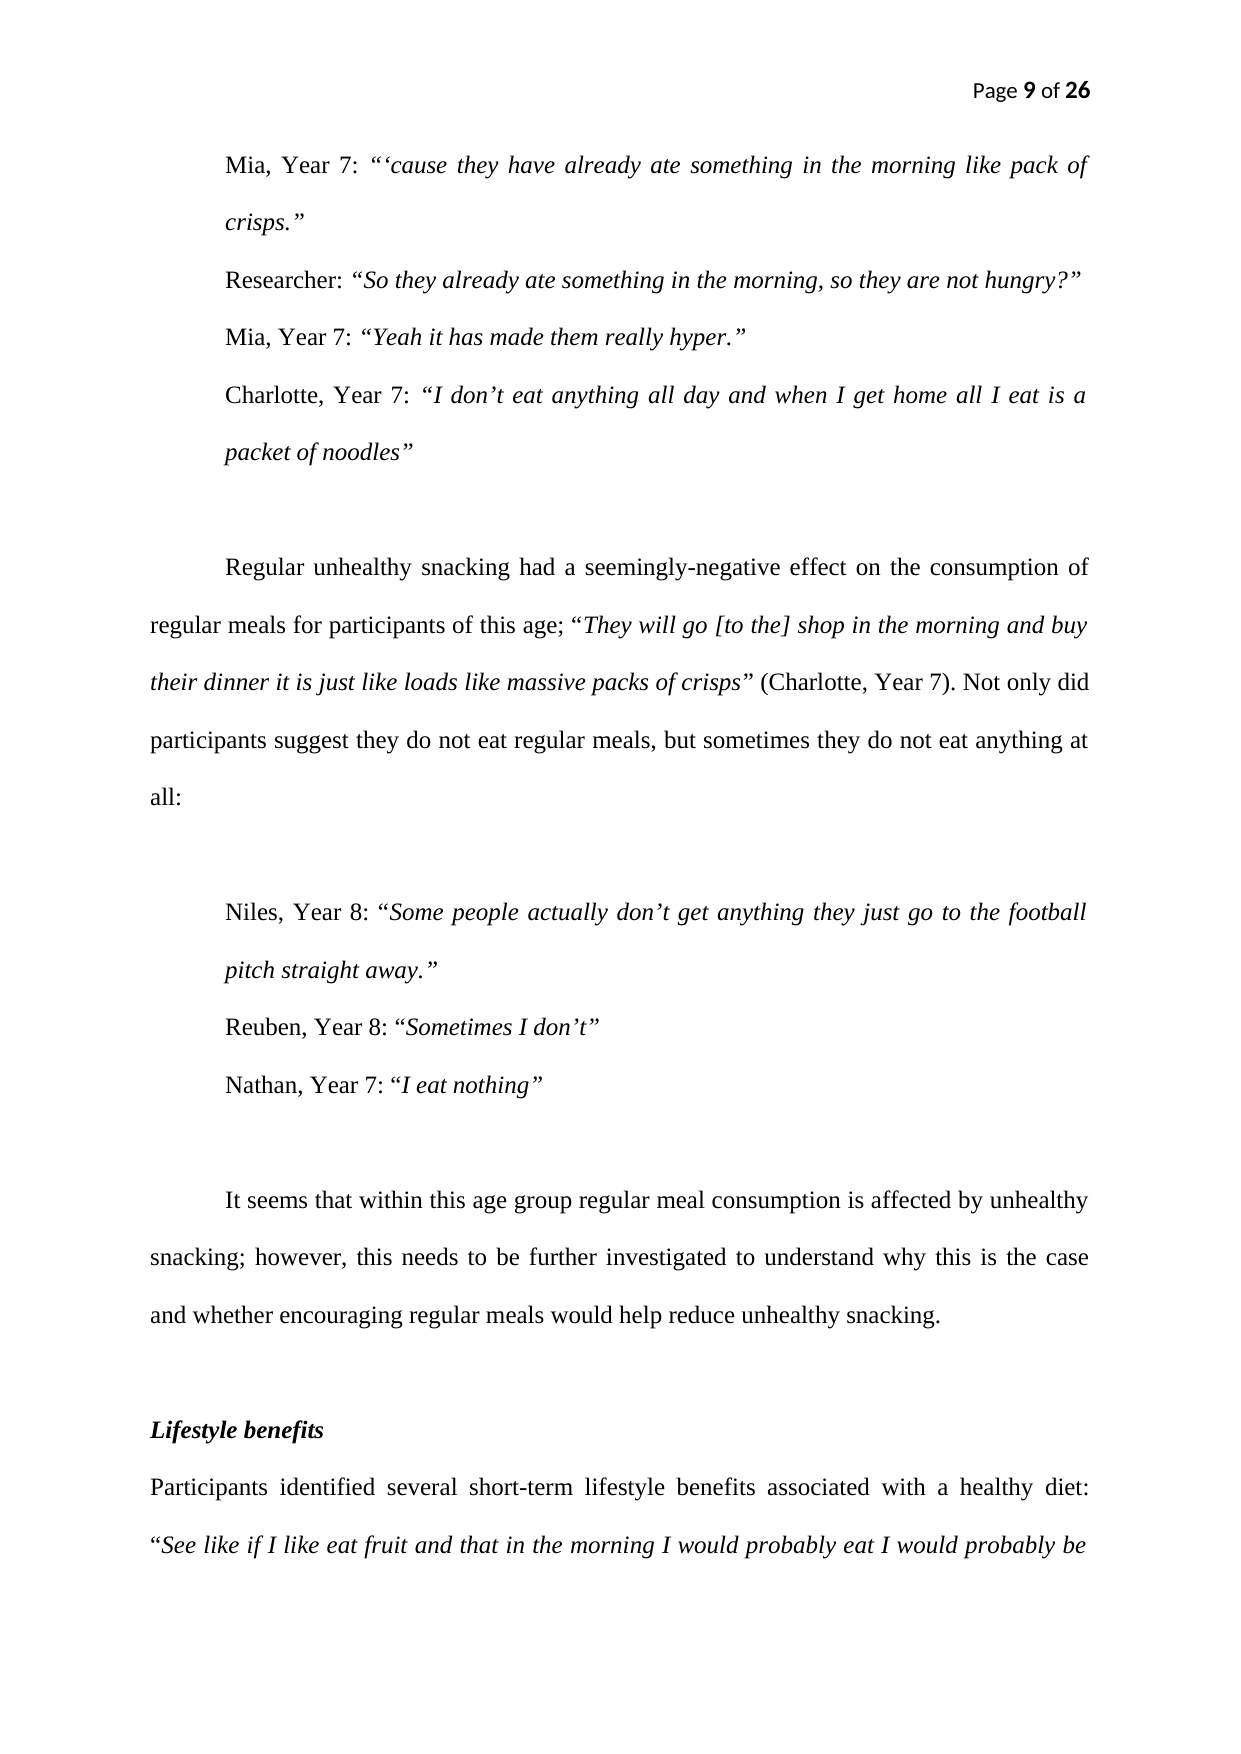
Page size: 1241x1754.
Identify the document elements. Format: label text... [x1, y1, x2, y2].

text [150, 1472, 1090, 1559]
text Charlotte, Year 7: “I don’t eat anything all day and when I get home all I eat is a packet of noodles” [225, 380, 1090, 466]
text Mia, Year 7: “‘cause they have already ate something in the morning like pack of crisps.” [225, 150, 1090, 236]
text Niles, Year 8: “Some people actually don’t get anything they just go to the football pitch straight away.” [225, 897, 1090, 984]
text Mia, Year 7: “Yeah it has made them really hyper.” [225, 322, 1090, 351]
text Nathan, Year 7: “I eat nothing” [225, 1070, 1090, 1099]
text Regular unhealthy snacking had a seemingly-negative effect on the consumption of regular meals for participants of this age; “They will go [to the] shop in the morning and buy their dinner it is just like loads like massive packs of crisps” (Charlotte, Year 7). Not only did participants suggest they do not eat regular meals, but sometimes they do not eat anything at all: [150, 552, 1090, 811]
text Reuben, Year 8: “Sometimes I don’t” [225, 1012, 1090, 1041]
text It seems that within this age group regular meal consumption is affected by unhealthy snacking; however, this needs to be further investigated to understand why this is the case and whether encouraging regular meals would help reduce unhealthy snacking. [150, 1185, 1090, 1329]
text Researcher: “So they already ate something in the morning, so they are not hungry?” [225, 265, 1090, 294]
text Lifestyle benefits [150, 1415, 1090, 1444]
